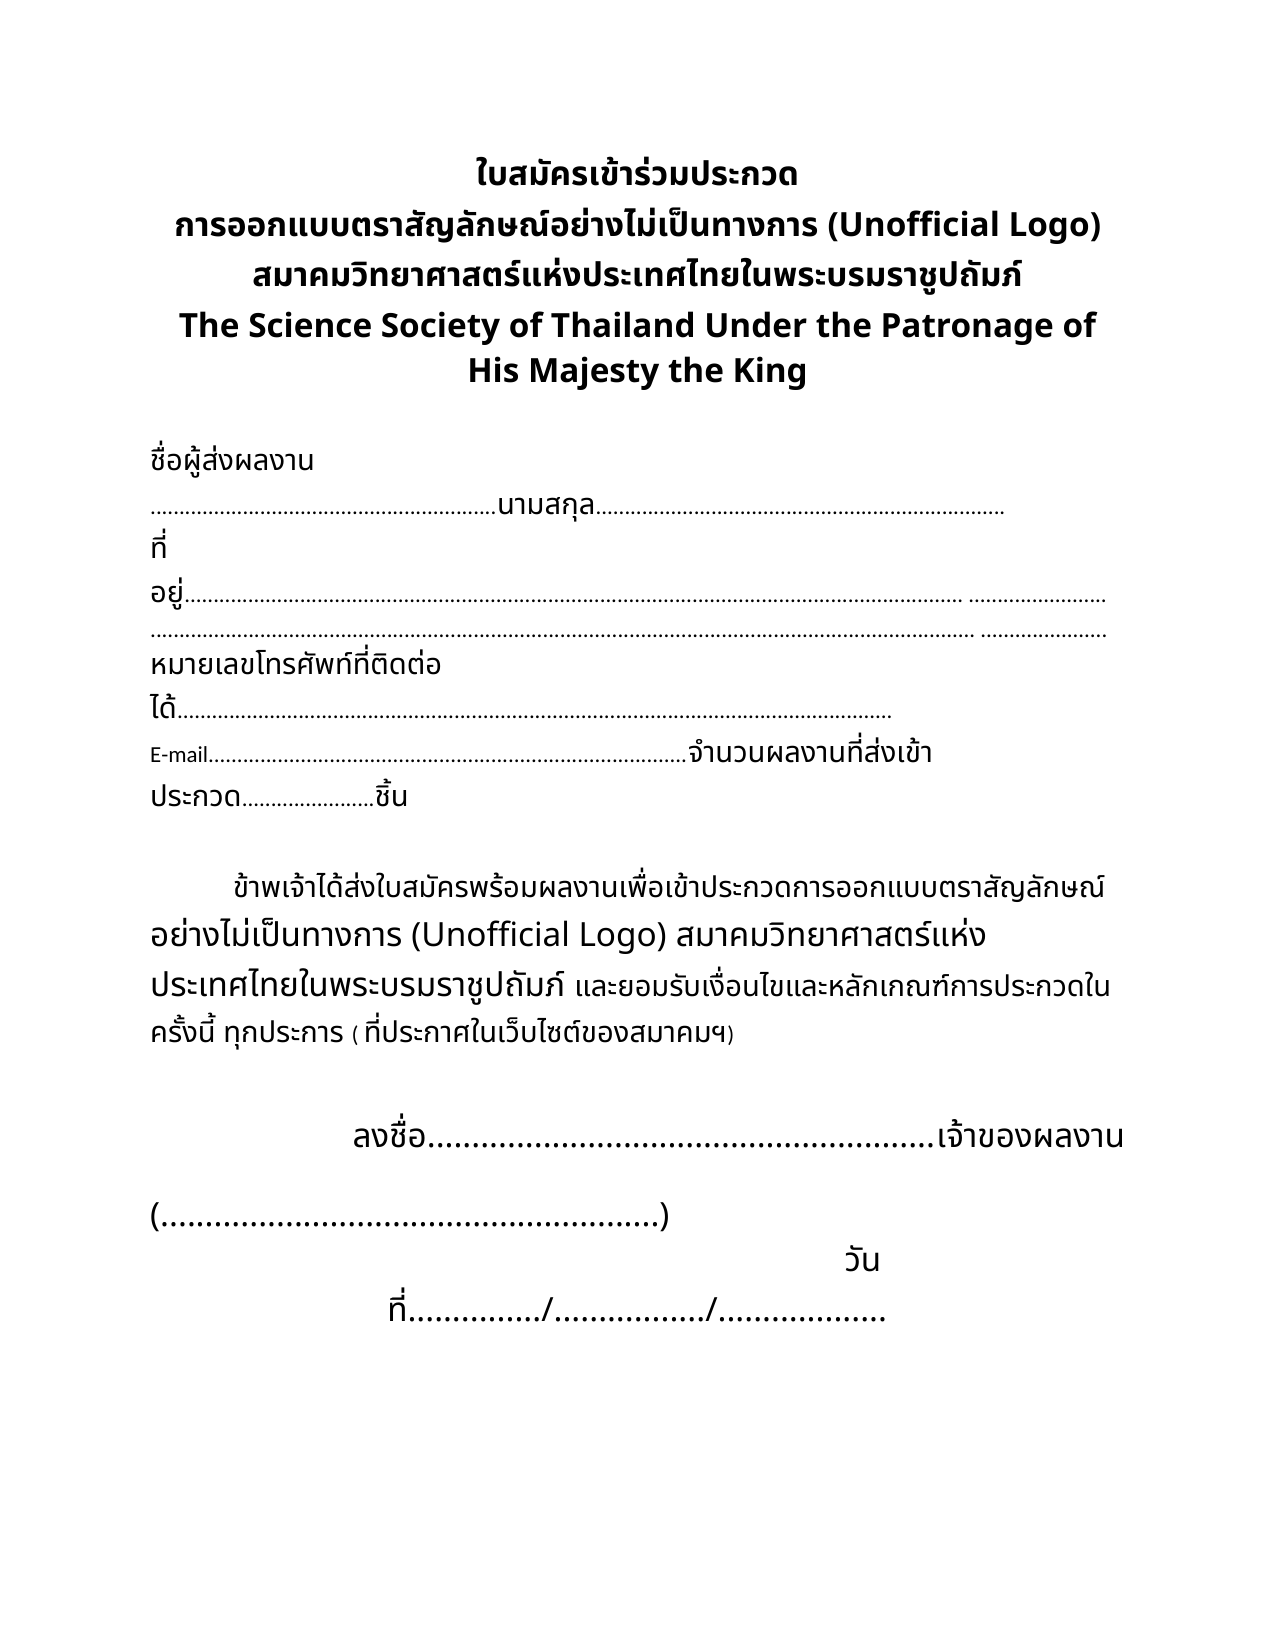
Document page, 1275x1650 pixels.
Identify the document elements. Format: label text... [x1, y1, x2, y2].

text ............................................................................................................................................... ...................... [150, 615, 1125, 643]
text ใบสมัครเข้าร่วมประกวด [150, 150, 1125, 200]
text หมายเลขโทรศัพท์ที่ติดต่อได้............................................................................................................................ [150, 643, 1125, 732]
text วันที่.............../................./................... [150, 1236, 1125, 1337]
text (........................................................) [150, 1162, 1125, 1236]
text ข้าพเจ้าได้ส่งใบสมัครพร้อมผลงานเพื่อเข้าประกวดการออกแบบตราสัญลักษณ์อย่างไม่เป็นทางการ (Unofficial Logo) สมาคมวิทยาศาสตร์แห่งประเทศไทยในพระบรมราชูปถัมภ์ และยอมรับเงื่อนไขและหลักเกณฑ์การประกวดในครั้งนี้ ทุกประการ ( ที่ประกาศในเว็บไซต์ของสมาคมฯ) [150, 867, 1125, 1056]
text การออกแบบตราสัญลักษณ์อย่างไม่เป็นทางการ (Unofficial Logo) [150, 200, 1125, 251]
text ชื่อผู้ส่งผลงาน ............................................................นามสกุล....................................................................... [150, 439, 1125, 527]
text ที่อยู่....................................................................................................................................... ........................ [150, 527, 1125, 615]
text E-mail...................................................................................จำนวนผลงานที่ส่งเข้าประกวด.......................ชิ้น [150, 732, 1125, 820]
text The Science Society of Thailand Under the Patronage of His Majesty the King [150, 301, 1125, 392]
text สมาคมวิทยาศาสตร์แห่งประเทศไทยในพระบรมราชูปถัมภ์ [150, 251, 1125, 301]
text ลงชื่อ.........................................................เจ้าของผลงาน [150, 1112, 1125, 1162]
